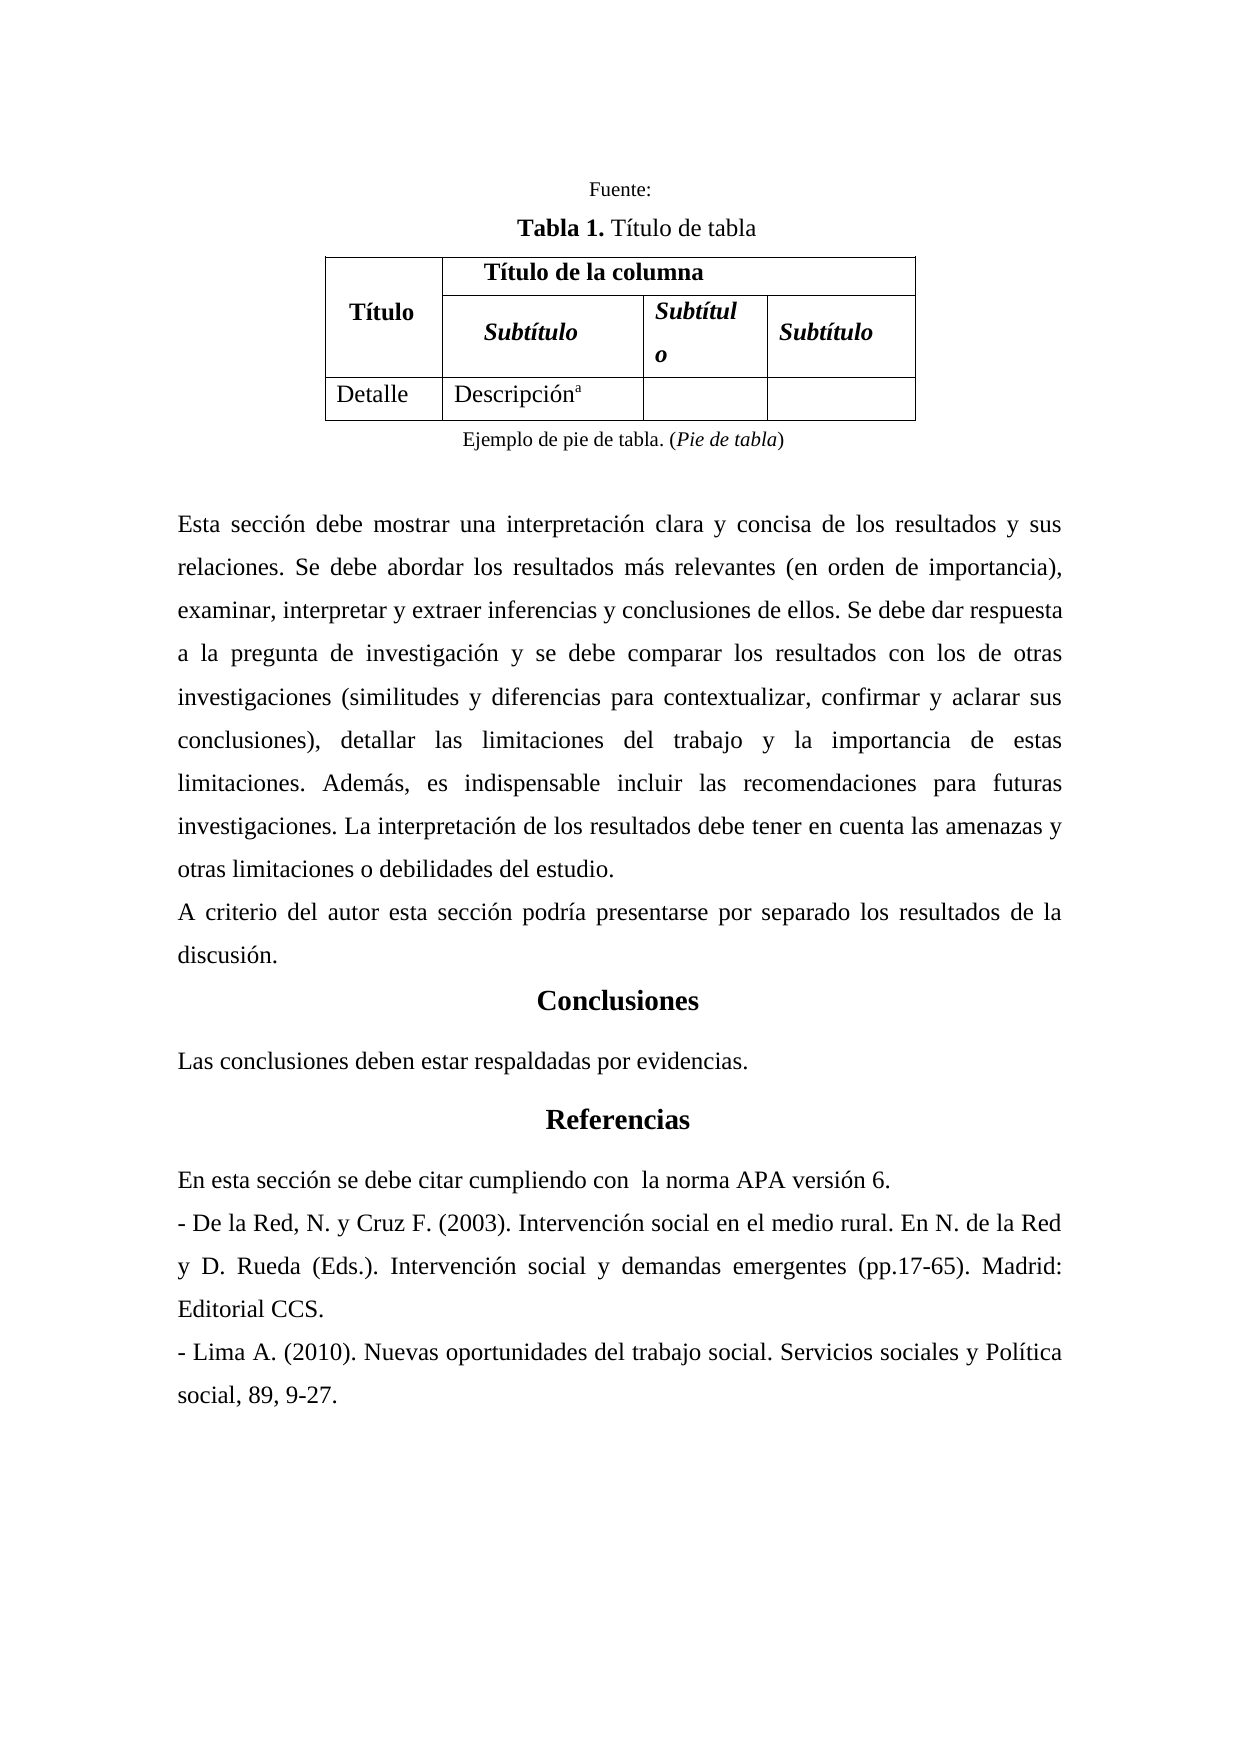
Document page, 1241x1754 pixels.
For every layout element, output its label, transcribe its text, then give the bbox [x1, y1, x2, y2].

table_cell [768, 378, 915, 420]
table_header Título [326, 258, 442, 377]
table_cell Subtítulo [768, 296, 915, 377]
text Esta sección debe mostrar una interpretación clara y concisa de los resultados y sus relaciones. Se debe abordar los resultados más relevantes (en orden de importancia), examinar, interpretar y extraer inferencias y conclusiones de ellos. Se debe dar respuesta a la pregunta de investigación y se debe comparar los resultados con los de otras investigaciones (similitudes y diferencias para contextualizar, confirmar y aclarar sus conclusiones), detallar las limitaciones del trabajo y la importancia de estas limitaciones. Además, es indispensable incluir las recomendaciones para futuras investigaciones. La interpretación de los resultados debe tener en cuenta las amenazas y otras limitaciones o debilidades del estudio. [177, 509, 1063, 883]
text En esta sección se debe citar cumpliendo con la norma APA versión 6. [177, 1165, 1063, 1193]
text Las conclusiones deben estar respaldadas por evidencias. [177, 1046, 1058, 1075]
table_header Título de la columna [443, 258, 915, 295]
text Tabla 1. Título de tabla [215, 213, 1058, 242]
text Referencias [177, 1102, 1058, 1136]
table_cell [644, 378, 767, 420]
text Fuente: [177, 177, 1063, 201]
text A criterio del autor esta sección podría presentarse por separado los resultados de la discusión. [177, 897, 1063, 969]
text - Lima A. (2010). Nuevas oportunidades del trabajo social. Servicios sociales y Política social, 89, 9-27. [177, 1337, 1063, 1409]
text - De la Red, N. y Cruz F. (2003). Intervención social en el medio rural. En N. de la Red y D. Rueda (Eds.). Intervención social y demandas emergentes (pp.17-65). Madrid: Editorial CCS. [177, 1208, 1063, 1323]
text Conclusiones [177, 983, 1058, 1017]
table_cell Subtítulo [644, 296, 767, 377]
table_cell Subtítulo [443, 296, 643, 377]
list Ejemplo de pie de tabla. (Pie de tabla) [183, 427, 1063, 451]
table_cell Detalle [326, 378, 442, 420]
table_cell Descripcióna [443, 378, 643, 420]
